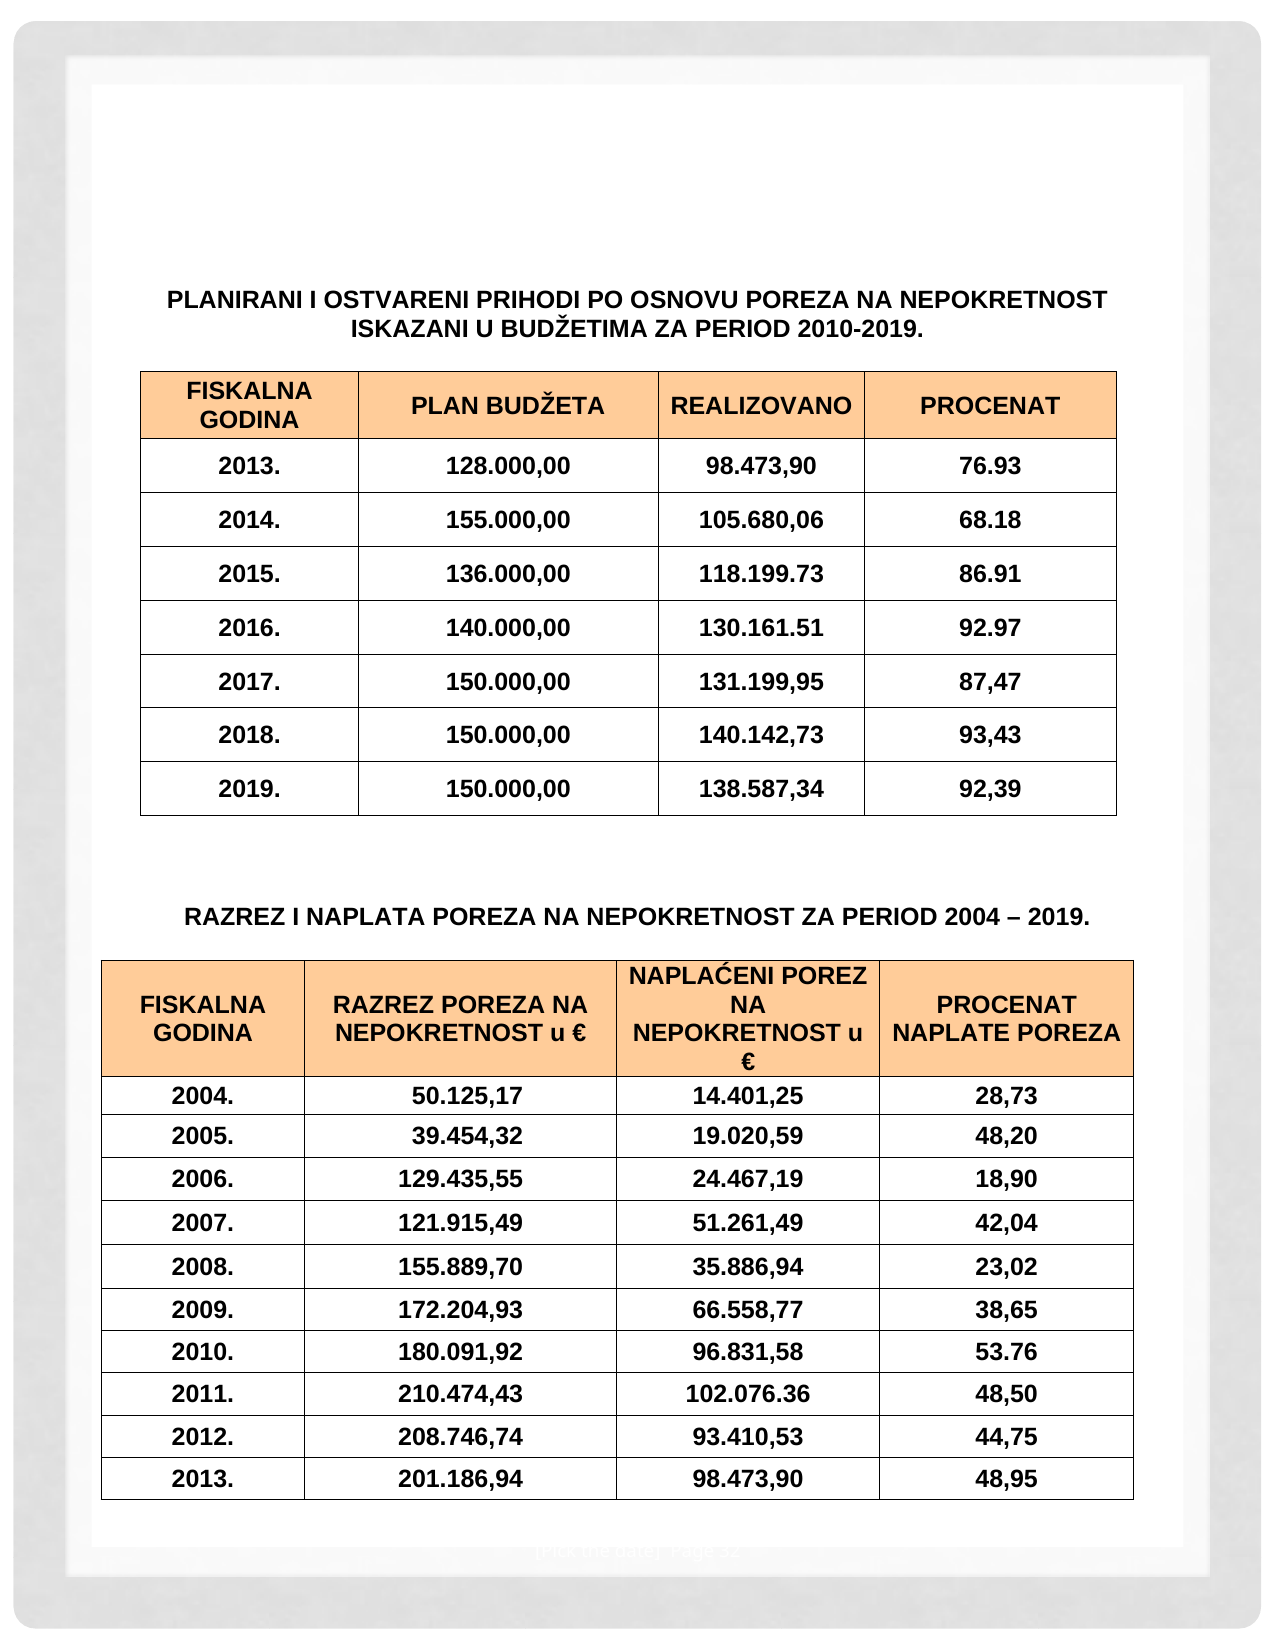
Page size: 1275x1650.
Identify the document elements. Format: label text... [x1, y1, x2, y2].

table_cell 121.915,49 [305, 1201, 616, 1244]
table_cell 128.000,00 [359, 439, 658, 492]
table_cell 68.18 [865, 493, 1116, 546]
table_cell 28,73 [880, 1077, 1133, 1114]
table_cell 23,02 [880, 1245, 1133, 1287]
table_cell 14.401,25 [617, 1077, 879, 1114]
table_cell 19.020,59 [617, 1115, 879, 1157]
table_header RAZREZ POREZA NA NEPOKRETNOST u € [305, 961, 616, 1076]
table_cell 66.558,77 [617, 1289, 879, 1330]
table_cell 130.161.51 [659, 601, 864, 653]
table_cell 2017. [141, 655, 358, 707]
table_cell 210.474,43 [305, 1373, 616, 1414]
table_cell 172.204,93 [305, 1289, 616, 1330]
table_cell 201.186,94 [305, 1458, 616, 1499]
table_cell 150.000,00 [359, 655, 658, 707]
table_cell 2019. [141, 762, 358, 815]
table_cell 2013. [141, 439, 358, 492]
table_cell 155.000,00 [359, 493, 658, 546]
table_cell 53.76 [880, 1331, 1133, 1372]
table_cell 102.076.36 [617, 1373, 879, 1414]
table_cell 87,47 [865, 655, 1116, 707]
table_cell 2014. [141, 493, 358, 546]
table_cell 155.889,70 [305, 1245, 616, 1287]
table_cell 138.587,34 [659, 762, 864, 815]
table_header FISKALNA GODINA [141, 372, 358, 438]
table_header PROCENAT [865, 372, 1116, 438]
table_cell 180.091,92 [305, 1331, 616, 1372]
table_cell 105.680,06 [659, 493, 864, 546]
table_cell 48,20 [880, 1115, 1133, 1157]
table_cell 44,75 [880, 1416, 1133, 1457]
table_cell 98.473,90 [659, 439, 864, 492]
table_cell 76.93 [865, 439, 1116, 492]
table_header FISKALNA GODINA [102, 961, 304, 1076]
table_cell 2004. [102, 1077, 304, 1114]
table_cell 150.000,00 [359, 762, 658, 815]
table_header REALIZOVANO [659, 372, 864, 438]
table_cell 93,43 [865, 708, 1116, 761]
table_cell 42,04 [880, 1201, 1133, 1244]
table_cell 131.199,95 [659, 655, 864, 707]
table_cell 2016. [141, 601, 358, 653]
table_cell 96.831,58 [617, 1331, 879, 1372]
table_cell 2005. [102, 1115, 304, 1157]
table_cell 35.886,94 [617, 1245, 879, 1287]
table_cell 48,50 [880, 1373, 1133, 1414]
table_cell 2018. [141, 708, 358, 761]
table_cell 48,95 [880, 1458, 1133, 1499]
table_cell 150.000,00 [359, 708, 658, 761]
table_cell 38,65 [880, 1289, 1133, 1330]
table_cell 2015. [141, 547, 358, 599]
table_cell 136.000,00 [359, 547, 658, 599]
table_header NAPLAĆENI POREZ NA NEPOKRETNOST u € [617, 961, 879, 1076]
table_cell 2009. [102, 1289, 304, 1330]
table_cell 140.142,73 [659, 708, 864, 761]
table_cell 118.199.73 [659, 547, 864, 599]
table_cell 2007. [102, 1201, 304, 1244]
table_header PROCENAT NAPLATE POREZA [880, 961, 1133, 1076]
table_cell 24.467,19 [617, 1158, 879, 1200]
table_cell 93.410,53 [617, 1416, 879, 1457]
table_cell 18,90 [880, 1158, 1133, 1200]
table_cell 2013. [102, 1458, 304, 1499]
table_cell 92,39 [865, 762, 1116, 815]
table_cell 140.000,00 [359, 601, 658, 653]
table_cell 39.454,32 [305, 1115, 616, 1157]
text RAZREZ I NAPLATA POREZA NA NEPOKRETNOST ZA PERIOD 2004 – 2019. [112, 902, 1162, 931]
table_cell 2011. [102, 1373, 304, 1414]
table_cell 129.435,55 [305, 1158, 616, 1200]
table_cell 2006. [102, 1158, 304, 1200]
table_cell 2010. [102, 1331, 304, 1372]
table_cell 51.261,49 [617, 1201, 879, 1244]
table_cell 208.746,74 [305, 1416, 616, 1457]
table_header PLAN BUDŽETA [359, 372, 658, 438]
table_cell 92.97 [865, 601, 1116, 653]
table_cell 86.91 [865, 547, 1116, 599]
table_cell 98.473,90 [617, 1458, 879, 1499]
table_cell 2012. [102, 1416, 304, 1457]
text ISKAZANI U BUDŽETIMA ZA PERIOD 2010-2019. [112, 314, 1162, 342]
text PLANIRANI I OSTVARENI PRIHODI PO OSNOVU POREZA NA NEPOKRETNOST [112, 285, 1162, 314]
table_cell 2008. [102, 1245, 304, 1287]
table_cell 50.125,17 [305, 1077, 616, 1114]
